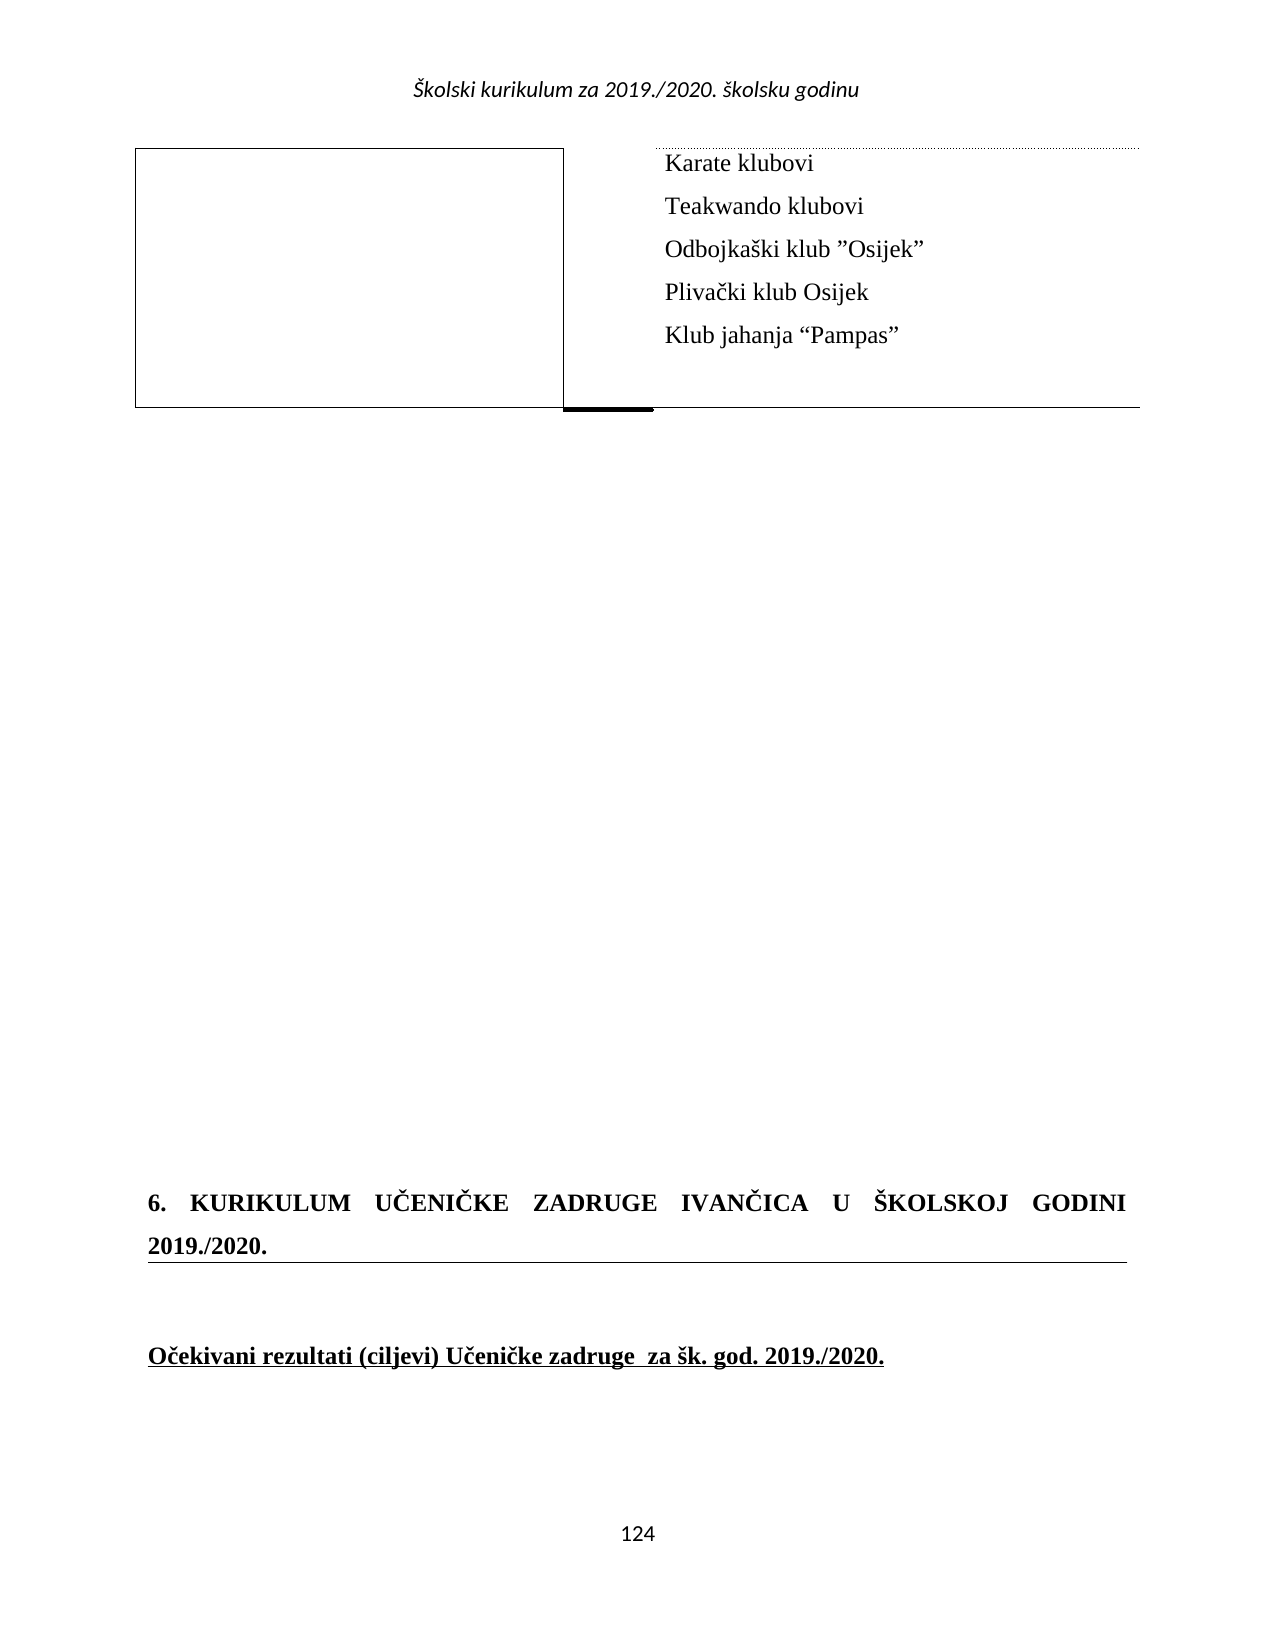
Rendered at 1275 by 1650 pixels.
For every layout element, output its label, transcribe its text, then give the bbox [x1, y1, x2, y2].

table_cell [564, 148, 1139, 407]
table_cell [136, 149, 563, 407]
text 6. KURIKULUM UČENIČKE ZADRUGE IVANČICA U ŠKOLSKOJ GODINI 2019./2020. [148, 1188, 1127, 1262]
text Očekivani rezultati (ciljevi) Učeničke zadruge za šk. god. 2019./2020. [148, 1341, 1127, 1370]
